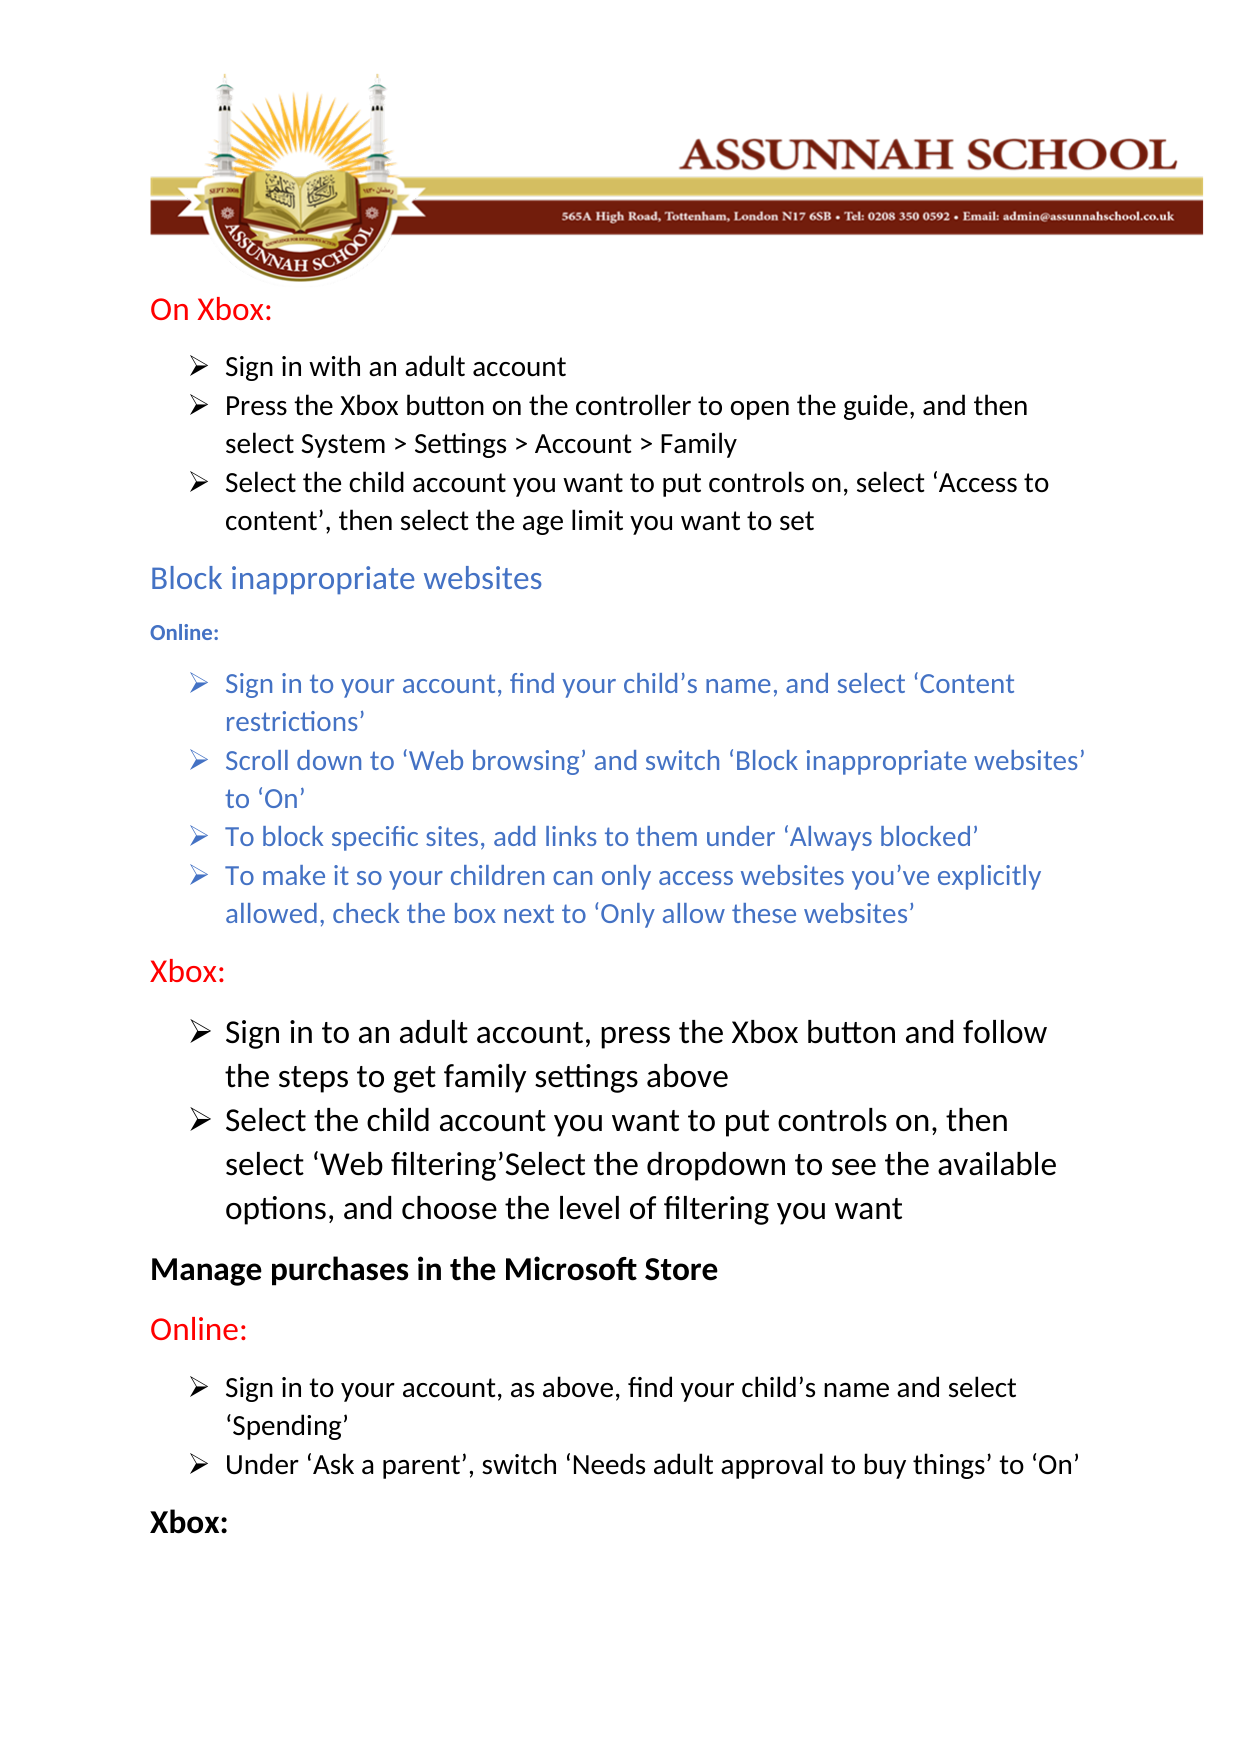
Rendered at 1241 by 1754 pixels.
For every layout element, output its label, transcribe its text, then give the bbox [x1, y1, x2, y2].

list Sign in with an adult account [187, 348, 1090, 384]
text Online: [150, 618, 1090, 646]
text Xbox: [150, 1501, 1090, 1542]
list Press the Xbox button on the controller to open the guide, and then select System > Settings > Account > Family [187, 387, 1090, 461]
text Manage purchases in the Microsoft Store [150, 1248, 1090, 1288]
text On Xbox: [150, 288, 1090, 328]
list Select the child account you want to put controls on, select ‘Access to content’, then select the age limit you want to set [187, 464, 1090, 538]
list Sign in to your account, find your child’s name, and select ‘Content restrictions’ [187, 665, 1090, 739]
picture [150, 73, 1204, 288]
list Scroll down to ‘Web browsing’ and switch ‘Block inappropriate websites’ to ‘On’ [187, 742, 1090, 816]
list To block specific sites, add links to them under ‘Always blocked’ [187, 818, 1090, 854]
list Under ‘Ask a parent’, switch ‘Needs adult approval to buy things’ to ‘On’ [187, 1446, 1090, 1481]
list Sign in to your account, as above, find your child’s name and select ‘Spending’ [187, 1369, 1090, 1443]
list To make it so your children can only access websites you’ve explicitly allowed, check the box next to ‘Only allow these websites’ [187, 857, 1090, 931]
text Xbox: [150, 951, 1090, 991]
list Select the child account you want to put controls on, then select ‘Web filtering’Select the dropdown to see the available options, and choose the level of filtering you want [187, 1099, 1090, 1228]
list Sign in to an adult account, press the Xbox button and follow the steps to get family settings above [187, 1011, 1090, 1096]
text Block inappropriate websites [150, 557, 1090, 598]
text Online: [150, 1308, 1090, 1349]
